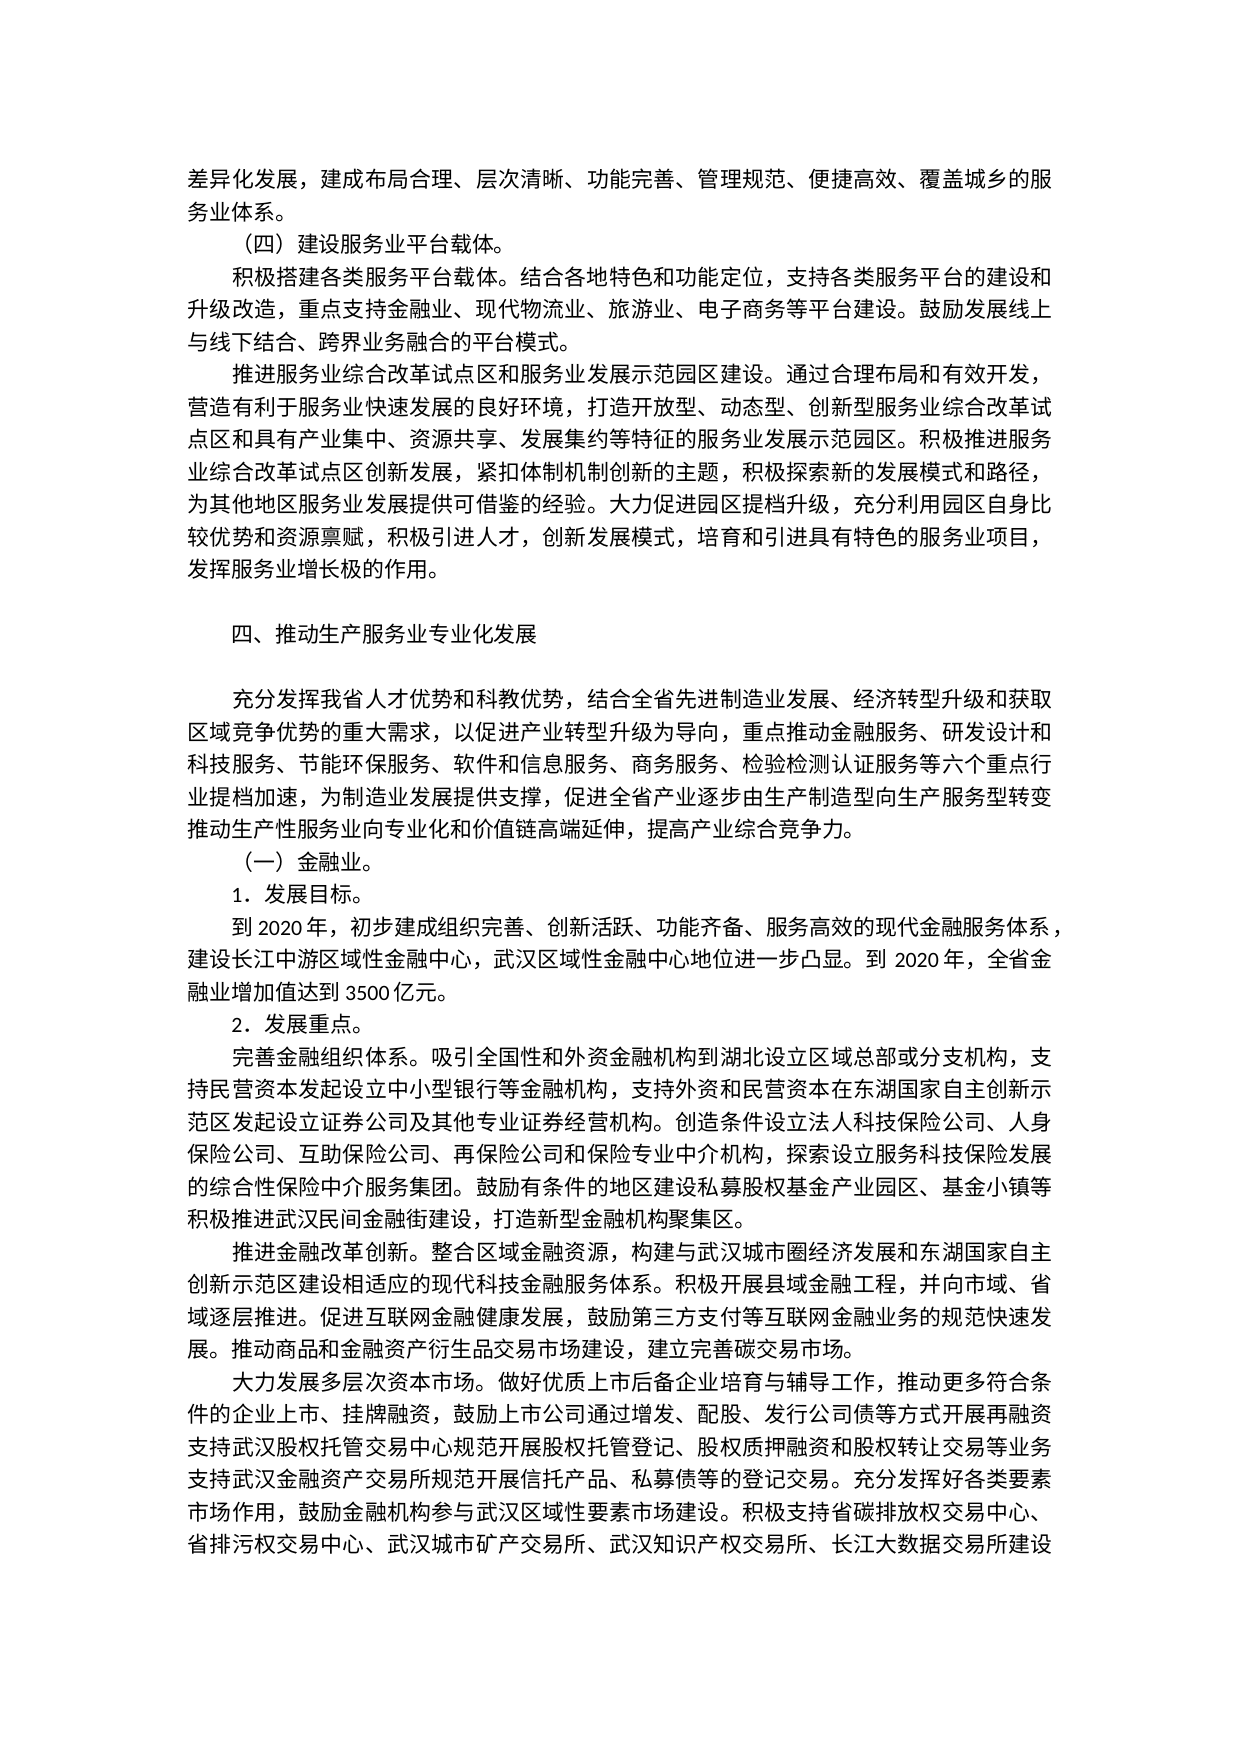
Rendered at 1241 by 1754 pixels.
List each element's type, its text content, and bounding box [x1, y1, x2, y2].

text 推进服务业综合改革试点区和服务业发展示范园区建设。通过合理布局和有效开发，营造有利于服务业快速发展的良好环境，打造开放型、动态型、创新型服务业综合改革试点区和具有产业集中、资源共享、发展集约等特征的服务业发展示范园区。积极推进服务业综合改革试点区创新发展，紧扣体制机制创新的主题，积极探索新的发展模式和路径，为其他地区服务业发展提供可借鉴的经验。大力促进园区提档升级，充分利用园区自身比较优势和资源禀赋，积极引进人才，创新发展模式，培育和引进具有特色的服务业项目，发挥服务业增长极的作用。 [187, 357, 1053, 584]
text 2．发展重点。 [187, 1007, 1053, 1039]
text 大力发展多层次资本市场。做好优质上市后备企业培育与辅导工作，推动更多符合条件的企业上市、挂牌融资，鼓励上市公司通过增发、配股、发行公司债等方式开展再融资。支持武汉股权托管交易中心规范开展股权托管登记、股权质押融资和股权转让交易等业务，支持武汉金融资产交易所规范开展信托产品、私募债等的登记交易。充分发挥好各类要素市场作用，鼓励金融机构参与武汉区域性要素市场建设。积极支持省碳排放权交易中心、省排污权交易中心、武汉城市矿产交易所、武汉知识产权交易所、长江大数据交易所建设。 [187, 1364, 1053, 1592]
text 1．发展目标。 [187, 877, 1053, 909]
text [187, 162, 1053, 227]
text 四、推动生产服务业专业化发展 [187, 617, 1053, 649]
text （四）建设服务业平台载体。 [187, 227, 1053, 259]
text 推进金融改革创新。整合区域金融资源，构建与武汉城市圈经济发展和东湖国家自主创新示范区建设相适应的现代科技金融服务体系。积极开展县域金融工程，并向市域、省域逐层推进。促进互联网金融健康发展，鼓励第三方支付等互联网金融业务的规范快速发展。推动商品和金融资产衍生品交易市场建设，建立完善碳交易市场。 [187, 1234, 1053, 1364]
text （一）金融业。 [187, 844, 1053, 877]
text 积极搭建各类服务平台载体。结合各地特色和功能定位，支持各类服务平台的建设和升级改造，重点支持金融业、现代物流业、旅游业、电子商务等平台建设。鼓励发展线上与线下结合、跨界业务融合的平台模式。 [187, 259, 1053, 357]
text 到2020年，初步建成组织完善、创新活跃、功能齐备、服务高效的现代金融服务体系，建设长江中游区域性金融中心，武汉区域性金融中心地位进一步凸显。到2020年，全省金融业增加值达到3500亿元。 [187, 909, 1053, 1007]
text 充分发挥我省人才优势和科教优势，结合全省先进制造业发展、经济转型升级和获取区域竞争优势的重大需求，以促进产业转型升级为导向，重点推动金融服务、研发设计和科技服务、节能环保服务、软件和信息服务、商务服务、检验检测认证服务等六个重点行业提档加速，为制造业发展提供支撑，促进全省产业逐步由生产制造型向生产服务型转变，推动生产性服务业向专业化和价值链高端延伸，提高产业综合竞争力。 [187, 682, 1053, 844]
text 完善金融组织体系。吸引全国性和外资金融机构到湖北设立区域总部或分支机构，支持民营资本发起设立中小型银行等金融机构，支持外资和民营资本在东湖国家自主创新示范区发起设立证券公司及其他专业证券经营机构。创造条件设立法人科技保险公司、人身保险公司、互助保险公司、再保险公司和保险专业中介机构，探索设立服务科技保险发展的综合性保险中介服务集团。鼓励有条件的地区建设私募股权基金产业园区、基金小镇等，积极推进武汉民间金融街建设，打造新型金融机构聚集区。 [187, 1039, 1053, 1234]
